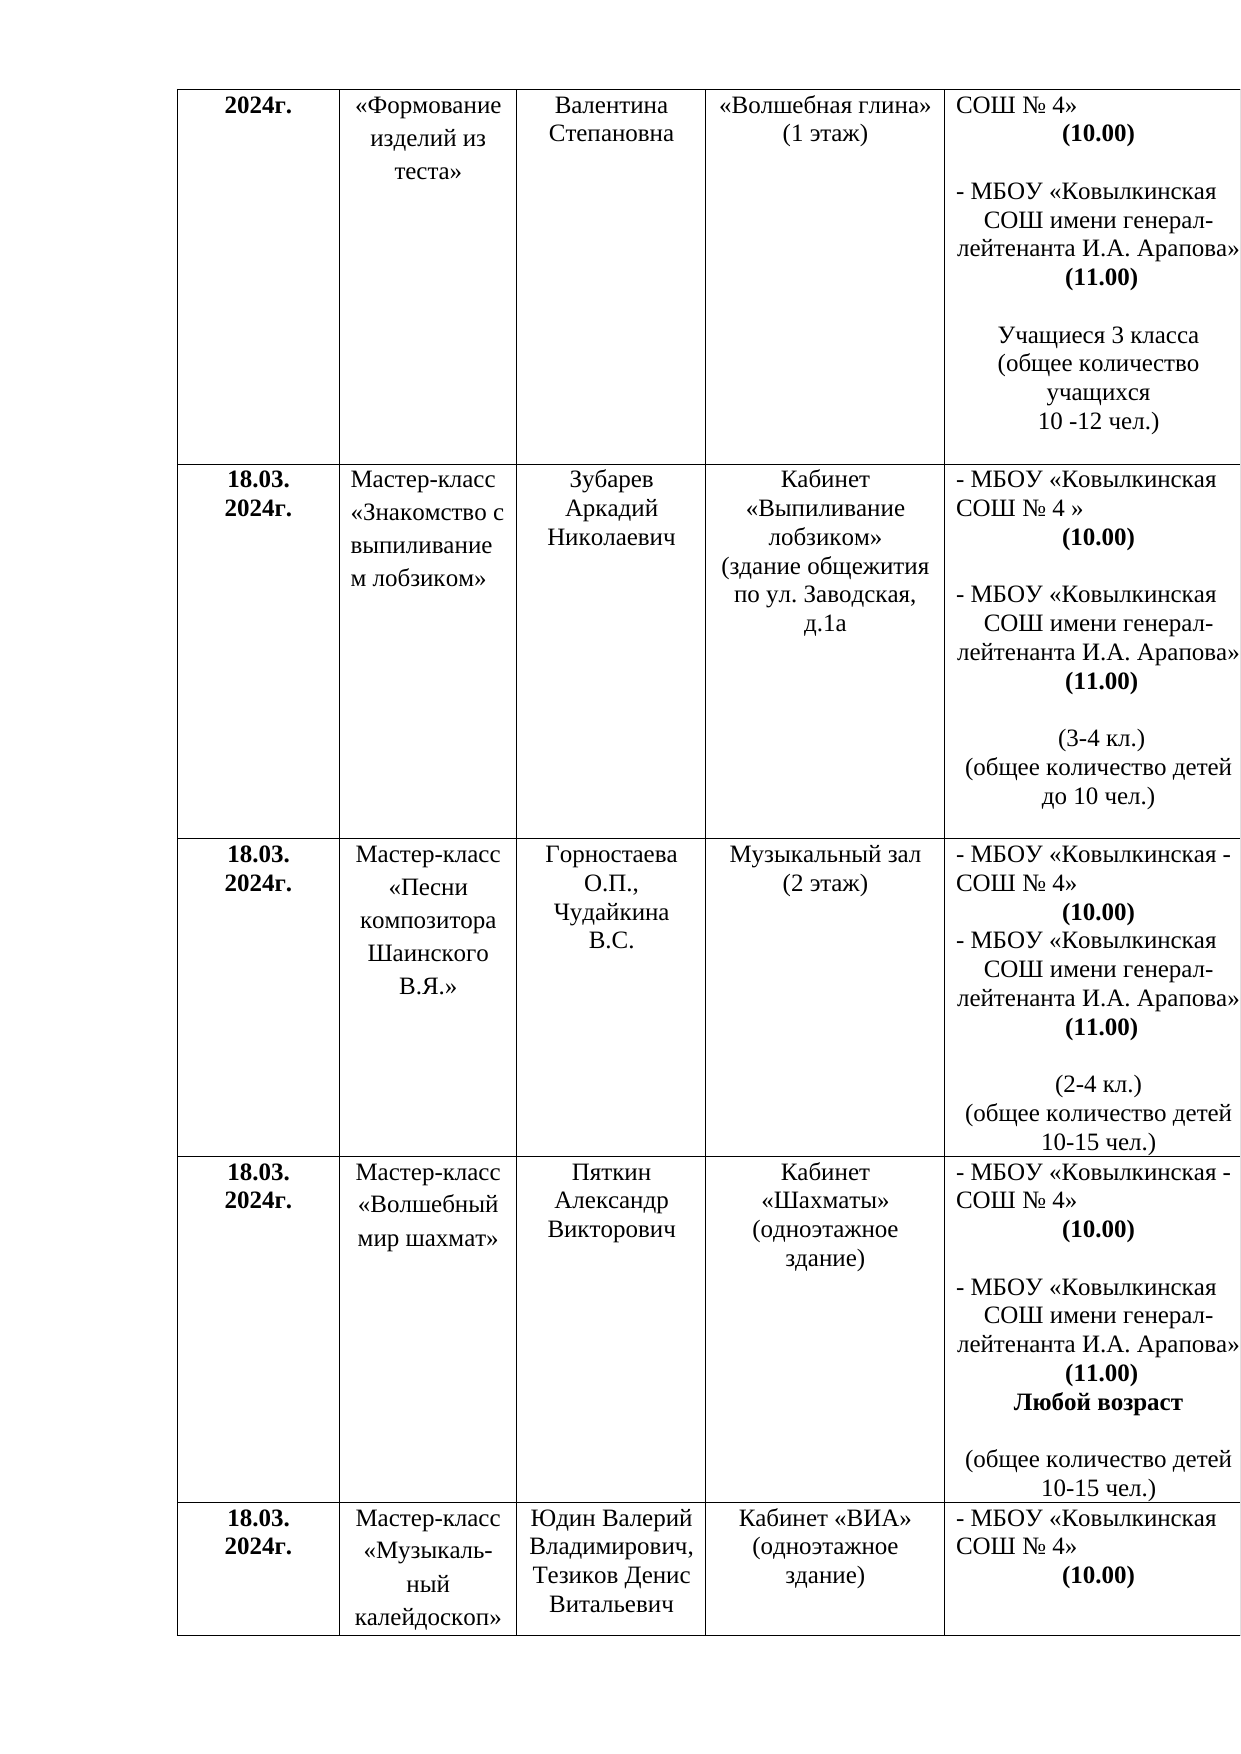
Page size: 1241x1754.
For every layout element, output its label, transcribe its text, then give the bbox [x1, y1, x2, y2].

table_cell Кабинет «Выпиливание лобзиком» (здание общежития по ул. Заводская, д.1а [706, 465, 944, 838]
table_cell - МБОУ «Ковылкинская -СОШ № 4» (10.00) - МБОУ «Ковылкинская СОШ имени генерал-лейтенанта И.А. Арапова» (11.00) Любой возраст (общее количество детей 10-15 чел.) [945, 1157, 1240, 1502]
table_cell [945, 1503, 1240, 1635]
table_cell Музыкальный зал (2 этаж) [706, 839, 944, 1156]
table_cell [706, 90, 944, 463]
table_cell 18.03. 2024г. [178, 465, 339, 838]
table_cell Кабинет «Шахматы» (одноэтажное здание) [706, 1157, 944, 1502]
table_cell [340, 90, 516, 463]
table_cell 18.03. 2024г. [178, 1157, 339, 1502]
table_cell Зубарев Аркадий Николаевич [517, 465, 705, 838]
table_cell Мастер-класс «Знакомство с выпиливанием лобзиком» [340, 465, 516, 838]
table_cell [706, 1503, 944, 1635]
table_cell 18.03. 2024г. [178, 90, 339, 463]
table_cell Горностаева О.П., Чудайкина В.С. [517, 839, 705, 1156]
table_cell - МБОУ «Ковылкинская СОШ № 4 » (10.00) - МБОУ «Ковылкинская СОШ имени генерал-лейтенанта И.А. Арапова» (11.00) (3-4 кл.) (общее количество детей до 10 чел.) [945, 465, 1240, 838]
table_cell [517, 1503, 705, 1635]
table_cell 18.03. 2024г. [178, 1503, 339, 1635]
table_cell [517, 90, 705, 463]
table_cell Мастер-класс «Волшебный мир шахмат» [340, 1157, 516, 1502]
table_cell Мастер-класс «Песни композитора Шаинского В.Я.» [340, 839, 516, 1156]
table_cell - МБОУ «Ковылкинская - СОШ № 4» (10.00) - МБОУ «Ковылкинская СОШ имени генерал-лейтенанта И.А. Арапова» (11.00) (2-4 кл.) (общее количество детей 10-15 чел.) [945, 839, 1240, 1156]
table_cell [340, 1503, 516, 1635]
table_cell Пяткин Александр Викторович [517, 1157, 705, 1502]
table_cell 18.03. 2024г. [178, 839, 339, 1156]
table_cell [945, 90, 1240, 463]
